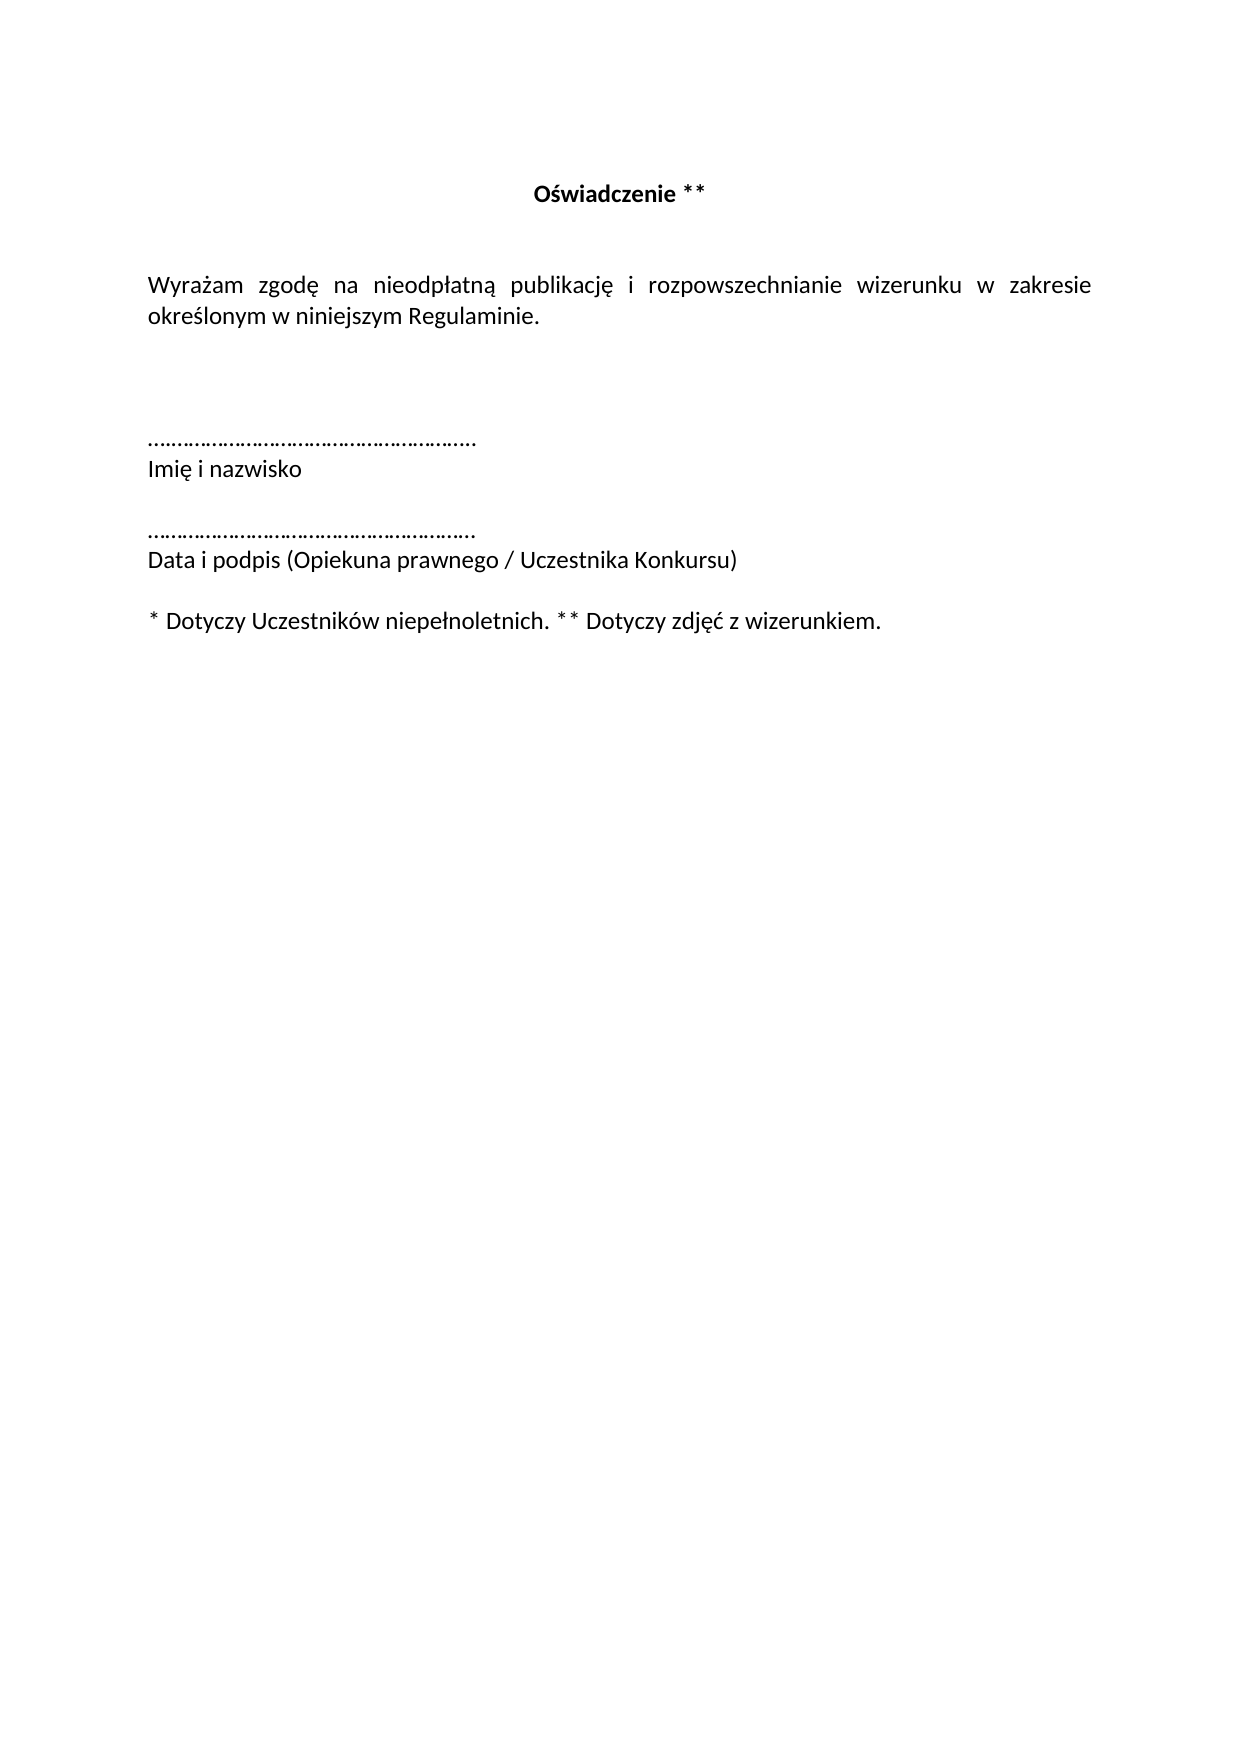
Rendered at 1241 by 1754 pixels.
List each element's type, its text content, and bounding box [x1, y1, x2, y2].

text Oświadczenie ** [148, 178, 1093, 209]
text Imię i nazwisko [148, 453, 1093, 483]
text * Dotyczy Uczestników niepełnoletnich. ** Dotyczy zdjęć z wizerunkiem. [148, 605, 1093, 636]
text ….…………………………………………….. [148, 422, 1093, 453]
text Wyrażam zgodę na nieodpłatną publikację i rozpowszechnianie wizerunku w zakresie określonym w niniejszym Regulaminie. [148, 270, 1093, 331]
text Data i podpis (Opiekuna prawnego / Uczestnika Konkursu) [148, 544, 1093, 575]
text ………………………………………………… [148, 514, 1093, 544]
